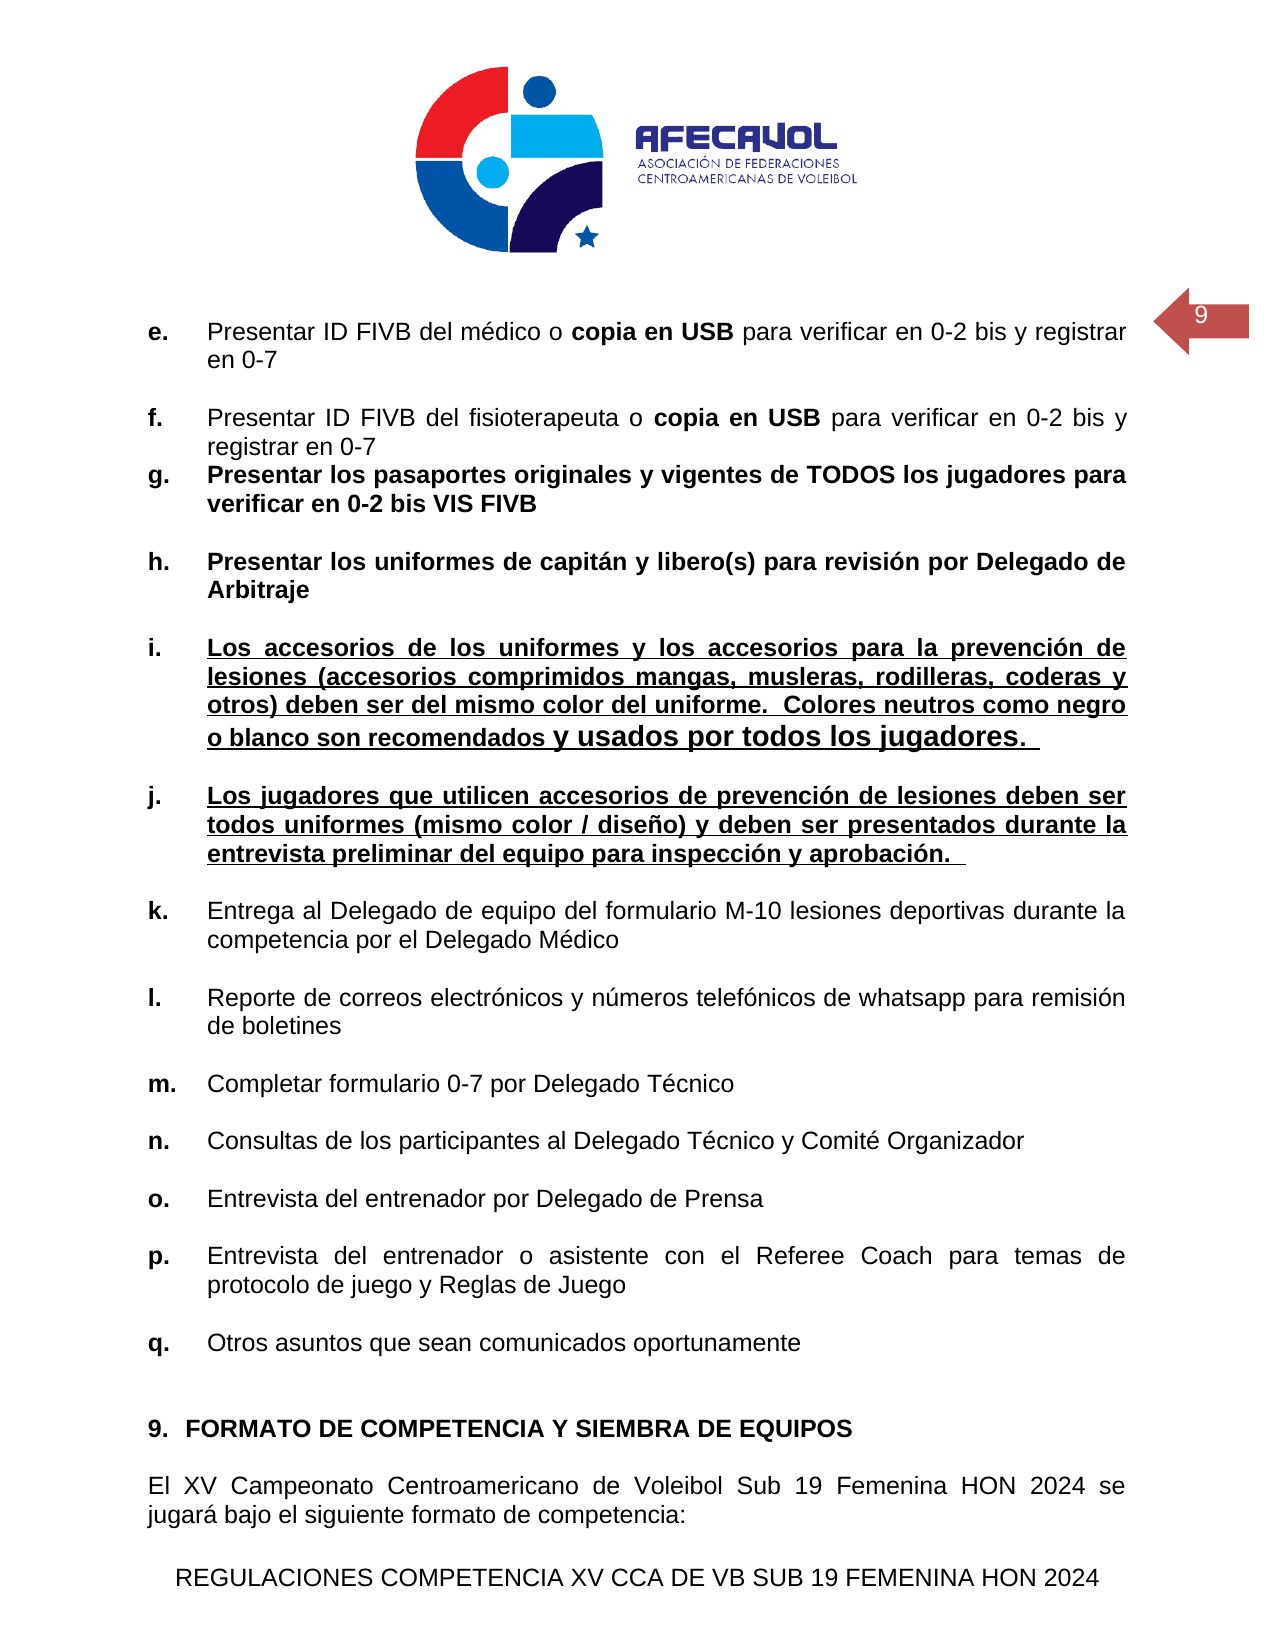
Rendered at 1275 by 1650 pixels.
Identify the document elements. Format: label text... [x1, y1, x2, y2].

list FORMATO DE COMPETENCIA Y SIEMBRA DE EQUIPOS [148, 1414, 1127, 1443]
list Presentar ID FIVB del fisioterapeuta o copia en USB para verificar en 0-2 bis y registrar en 0-7 [148, 403, 1127, 460]
text El XV Campeonato Centroamericano de Voleibol Sub 19 Femenina HON 2024 se jugará bajo el siguiente formato de competencia: [148, 1471, 1127, 1529]
list Entrevista del entrenador o asistente con el Referee Coach para temas de protocolo de juego y Reglas de Juego [148, 1241, 1127, 1299]
list Los jugadores que utilicen accesorios de prevención de lesiones deben ser todos uniformes (mismo color / diseño) y deben ser presentados durante la entrevista preliminar del equipo para inspección y aprobación. [148, 781, 1127, 868]
list Presentar ID FIVB del médico o copia en USB para verificar en 0-2 bis y registrar en 0-7 [148, 317, 1127, 374]
list Entrevista del entrenador por Delegado de Prensa [148, 1184, 1127, 1213]
list Los accesorios de los uniformes y los accesorios para la prevención de lesiones (accesorios comprimidos mangas, musleras, rodilleras, coderas y otros) deben ser del mismo color del uniforme. Colores neutros como negro o blanco son recomendados y usados por todos los jugadores. [148, 633, 1127, 753]
list Reporte de correos electrónicos y números telefónicos de whatsapp para remisión de boletines [148, 983, 1127, 1040]
list Consultas de los participantes al Delegado Técnico y Comité Organizador [148, 1126, 1127, 1155]
list Presentar los pasaportes originales y vigentes de TODOS los jugadores para verificar en 0-2 bis VIS FIVB [148, 460, 1127, 518]
list Presentar los uniformes de capitán y libero(s) para revisión por Delegado de Arbitraje [148, 547, 1127, 604]
list Otros asuntos que sean comunicados oportunamente [148, 1328, 1127, 1356]
picture [413, 57, 862, 259]
list Completar formulario 0-7 por Delegado Técnico [148, 1069, 1127, 1098]
list Entrega al Delegado de equipo del formulario M-10 lesiones deportivas durante la competencia por el Delegado Médico [148, 896, 1127, 954]
